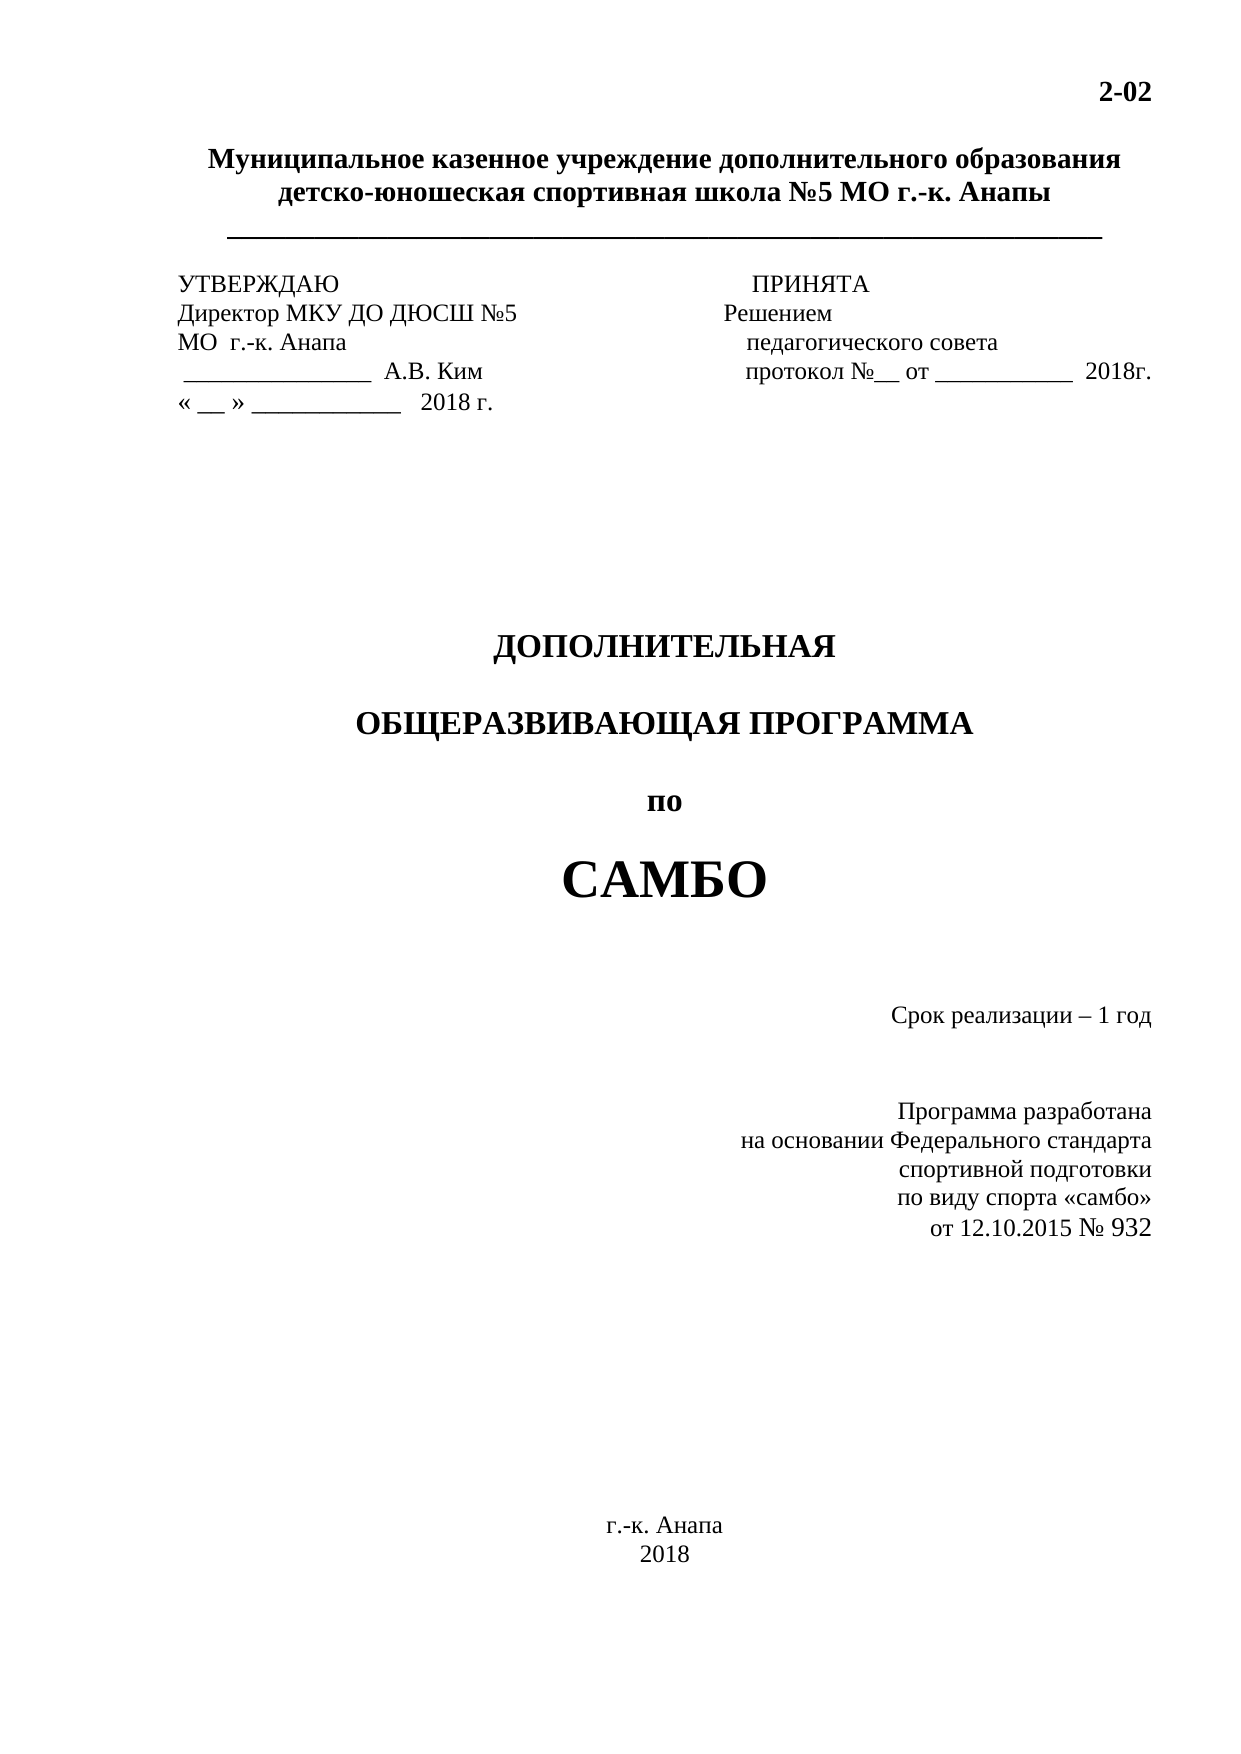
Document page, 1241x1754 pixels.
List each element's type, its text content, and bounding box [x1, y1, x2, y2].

text 2018 [177, 1539, 1152, 1568]
text 2-02 [177, 74, 1152, 107]
text ____________________________________________________________ [177, 208, 1152, 242]
text по [177, 780, 1152, 818]
text детско-юношеская спортивная школа №5 МО г.-к. Анапы [177, 174, 1152, 208]
text « __ » ___________ 2018 г. [177, 384, 1152, 416]
text Директор МКУ ДО ДЮСШ №5 Решением [177, 298, 1152, 327]
text _______________ А.В. Ким протокол №__ от ___________ 2018г. [177, 356, 1152, 384]
text МО г.-к. Анапа педагогического совета [177, 327, 1152, 356]
text ОБЩЕРАЗВИВАЮЩАЯ ПРОГРАММА [177, 703, 1152, 742]
text по виду спорта «самбо» [177, 1182, 1152, 1211]
text на основании Федерального стандарта [177, 1125, 1152, 1154]
text г.-к. Анапа [177, 1511, 1152, 1539]
text спортивной подготовки [177, 1154, 1152, 1182]
text УТВЕРЖДАЮ ПРИНЯТА [177, 269, 1152, 298]
text от 12.10.2015 № 932 [177, 1211, 1152, 1242]
text Срок реализации – 1 год [177, 1000, 1152, 1029]
text САМБО [177, 847, 1152, 909]
text Муниципальное казенное учреждение дополнительного образования [177, 141, 1152, 174]
text ДОПОЛНИТЕЛЬНАЯ [177, 627, 1152, 665]
text Программа разработана [177, 1096, 1152, 1125]
